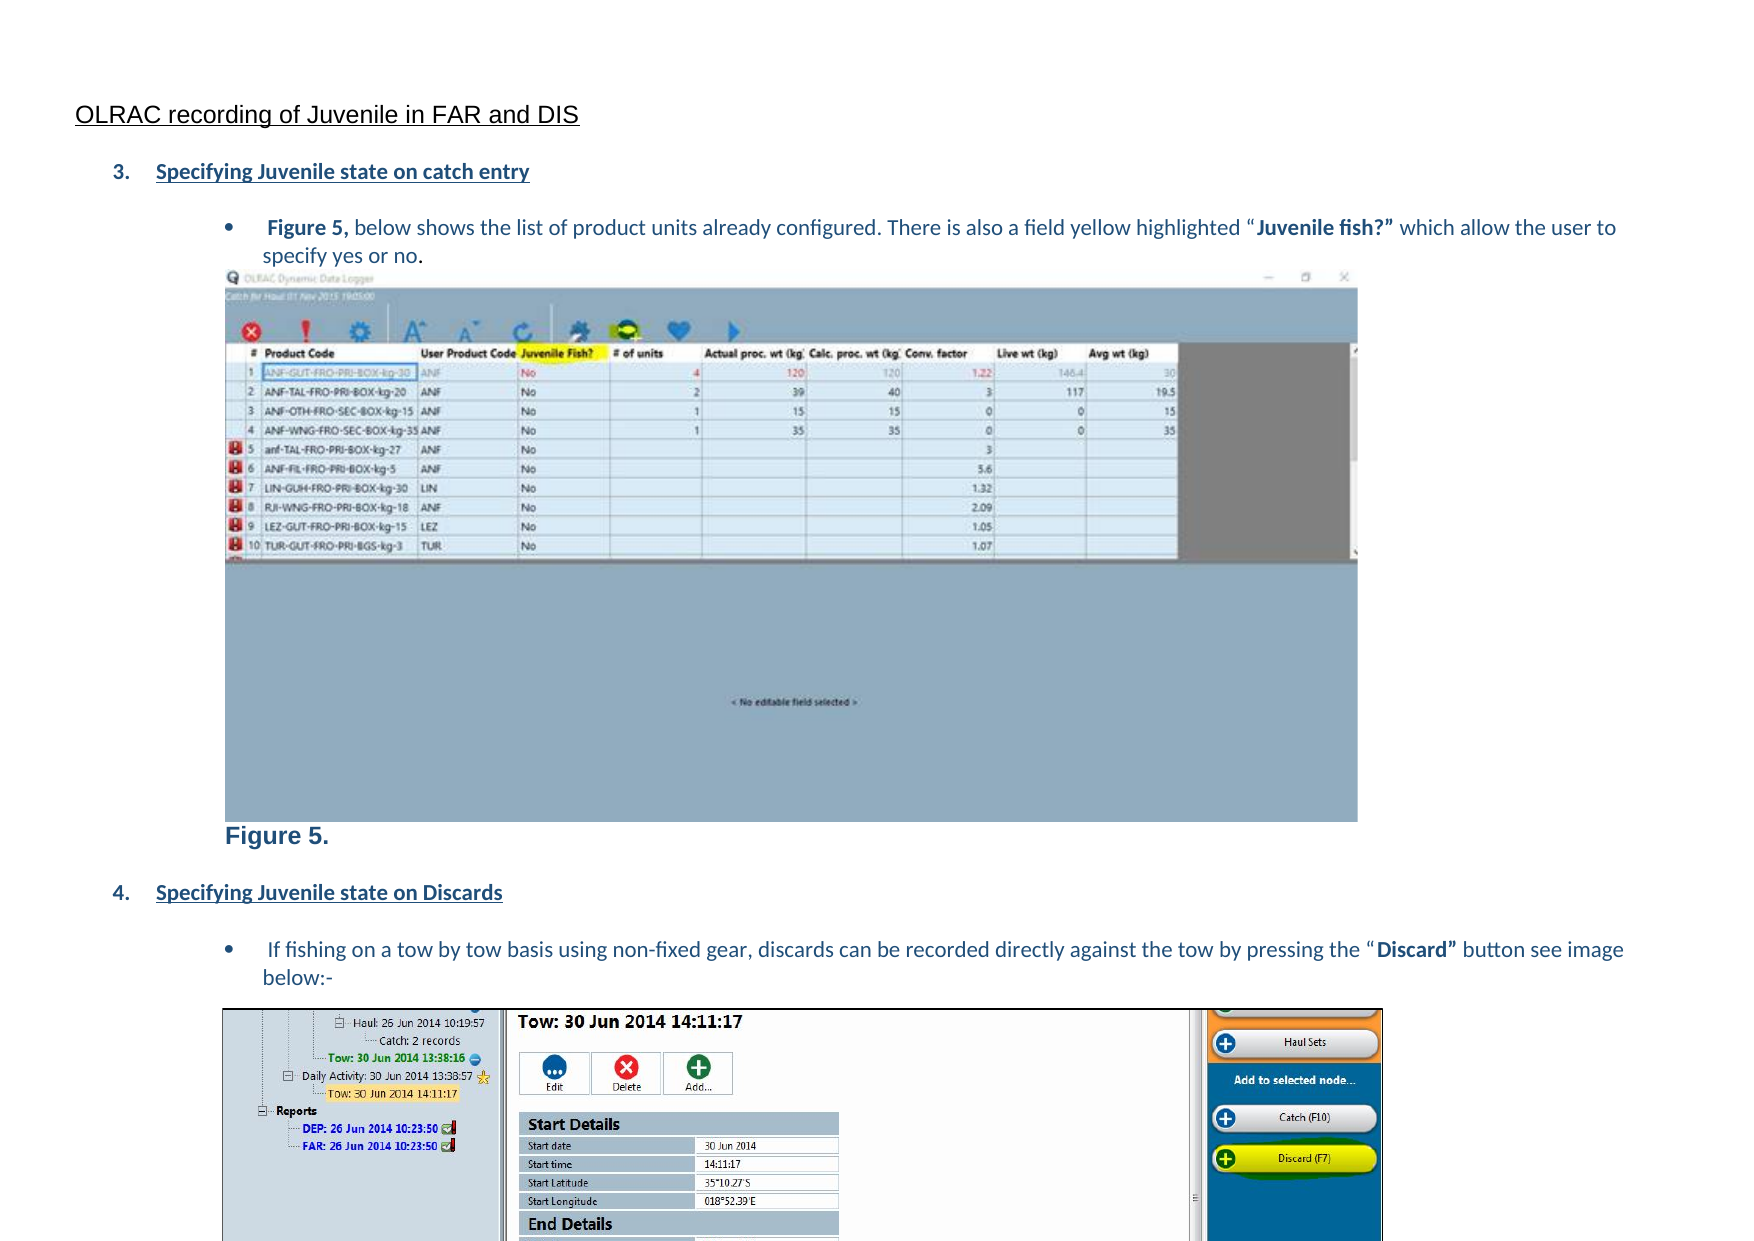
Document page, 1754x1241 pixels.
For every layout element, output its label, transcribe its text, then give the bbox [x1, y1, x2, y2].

picture [225, 269, 1358, 822]
list 3. Specifying Juvenile state on catch entry [112, 157, 1679, 186]
list Figure 5. [225, 821, 1679, 850]
text OLRAC recording of Juvenile in FAR and DIS [75, 100, 1679, 129]
list  Figure 5, below shows the list of product units already configured. There is also a field yellow highlighted “Juvenile fish?” which allow the user to specify yes or no. [225, 213, 1679, 269]
list  If fishing on a tow by tow basis using non-fixed gear, discards can be recorded directly against the tow by pressing the “Discard” button see image below:- [225, 935, 1679, 991]
list 4. Specifying Juvenile state on Discards [112, 878, 1679, 906]
